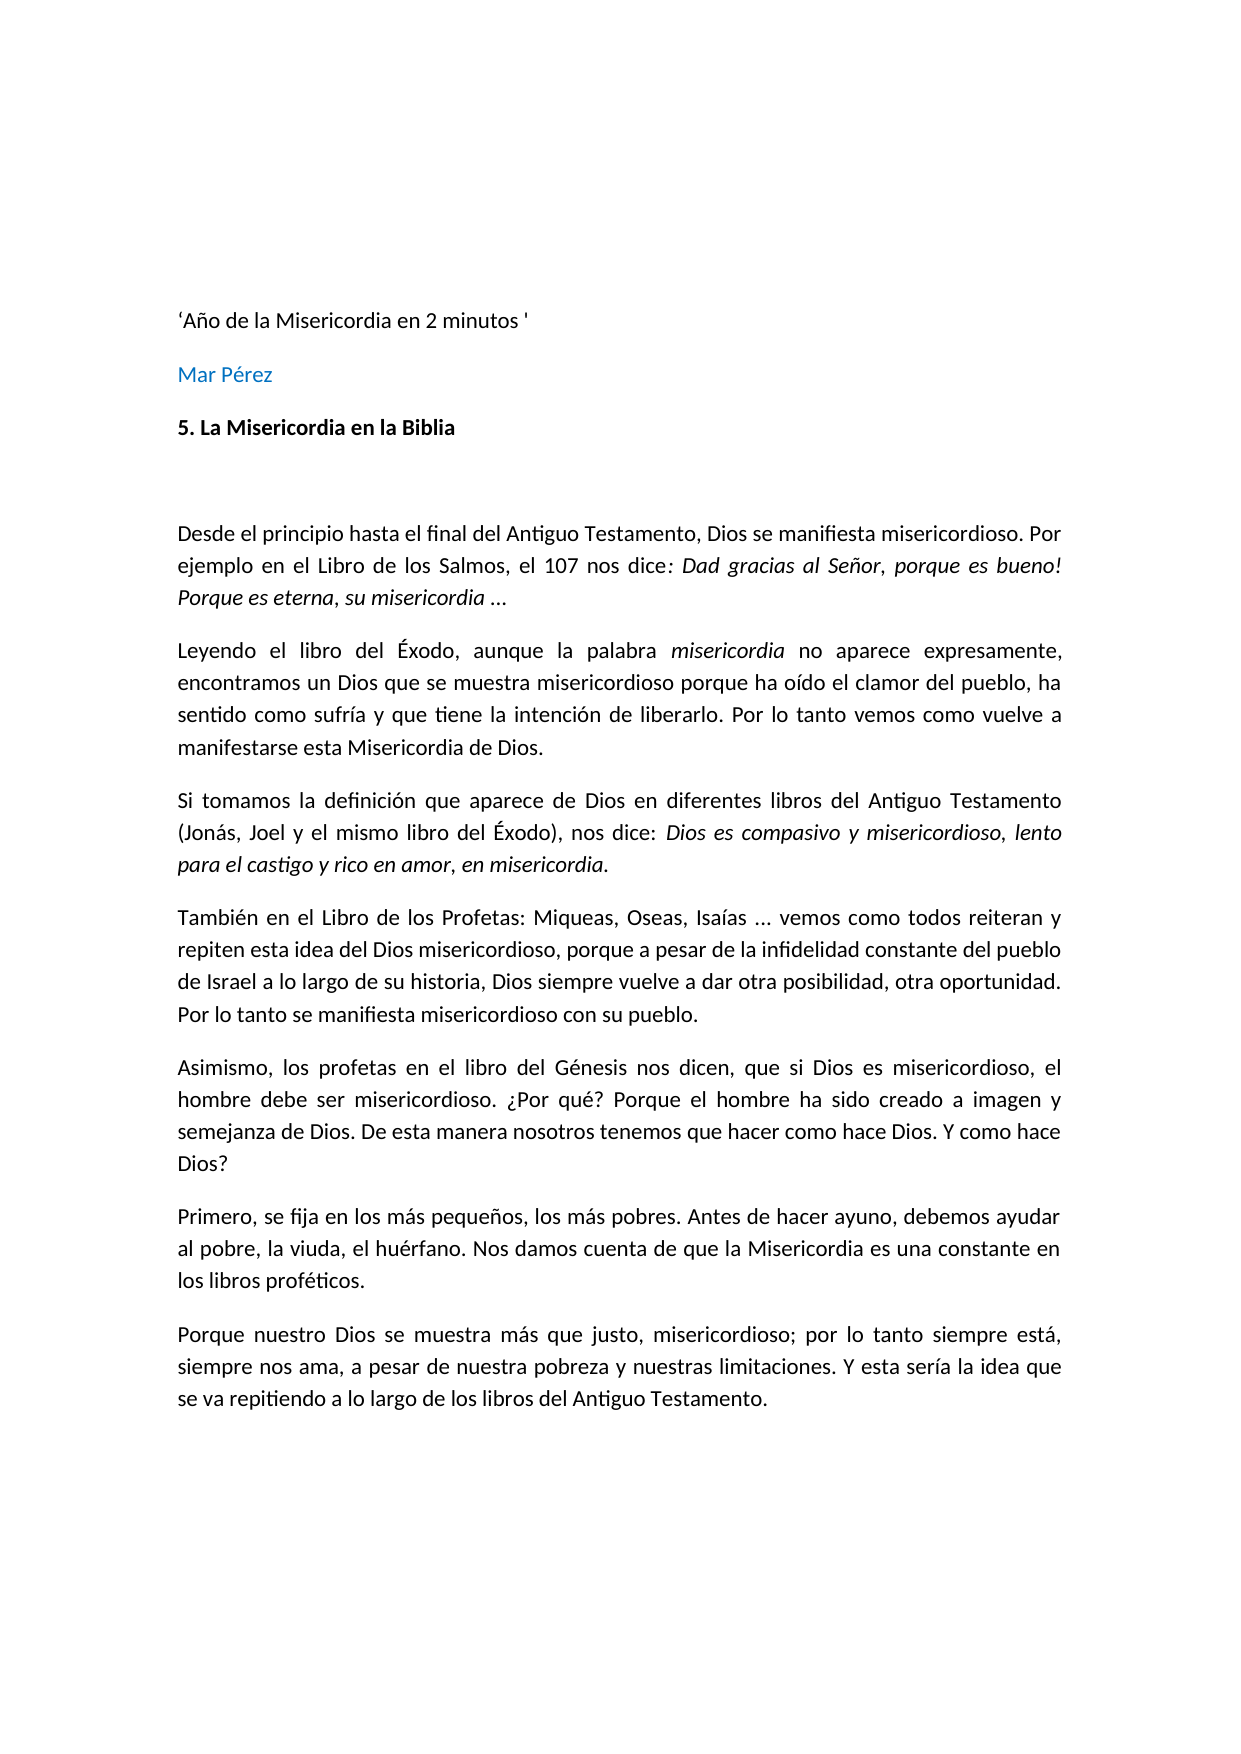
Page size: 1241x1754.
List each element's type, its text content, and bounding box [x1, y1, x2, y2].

text Mar Pérez [177, 360, 1063, 388]
text Desde el principio hasta el final del Antiguo Testamento, Dios se manifiesta misericordioso. Por ejemplo en el Libro de los Salmos, el 107 nos dice: Dad gracias al Señor, porque es bueno! Porque es eterna, su misericordia ... [177, 519, 1063, 611]
text También en el Libro de los Profetas: Miqueas, Oseas, Isaías ... vemos como todos reiteran y repiten esta idea del Dios misericordioso, porque a pesar de la infidelidad constante del pueblo de Israel a lo largo de su historia, Dios siempre vuelve a dar otra posibilidad, otra oportunidad. Por lo tanto se manifiesta misericordioso con su pueblo. [177, 903, 1063, 1028]
text Leyendo el libro del Éxodo, aunque la palabra misericordia no aparece expresamente, encontramos un Dios que se muestra misericordioso porque ha oído el clamor del pueblo, ha sentido como sufría y que tiene la intención de liberarlo. Por lo tanto vemos como vuelve a manifestarse esta Misericordia de Dios. [177, 636, 1063, 761]
text Si tomamos la definición que aparece de Dios en diferentes libros del Antiguo Testamento (Jonás, Joel y el mismo libro del Éxodo), nos dice: Dios es compasivo y misericordioso, lento para el castigo y rico en amor, en misericordia. [177, 786, 1063, 878]
text ‘Año de la Misericordia en 2 minutos ' [177, 307, 1063, 335]
text Asimismo, los profetas en el libro del Génesis nos dicen, que si Dios es misericordioso, el hombre debe ser misericordioso. ¿Por qué? Porque el hombre ha sido creado a imagen y semejanza de Dios. De esta manera nosotros tenemos que hacer como hace Dios. Y como hace Dios? [177, 1053, 1063, 1177]
text Porque nuestro Dios se muestra más que justo, misericordioso; por lo tanto siempre está, siempre nos ama, a pesar de nuestra pobreza y nuestras limitaciones. Y esta sería la idea que se va repitiendo a lo largo de los libros del Antiguo Testamento. [177, 1320, 1063, 1412]
text 5. La Misericordia en la Biblia [177, 413, 1063, 441]
text Primero, se fija en los más pequeños, los más pobres. Antes de hacer ayuno, debemos ayudar al pobre, la viuda, el huérfano. Nos damos cuenta de que la Misericordia es una constante en los libros proféticos. [177, 1202, 1063, 1295]
